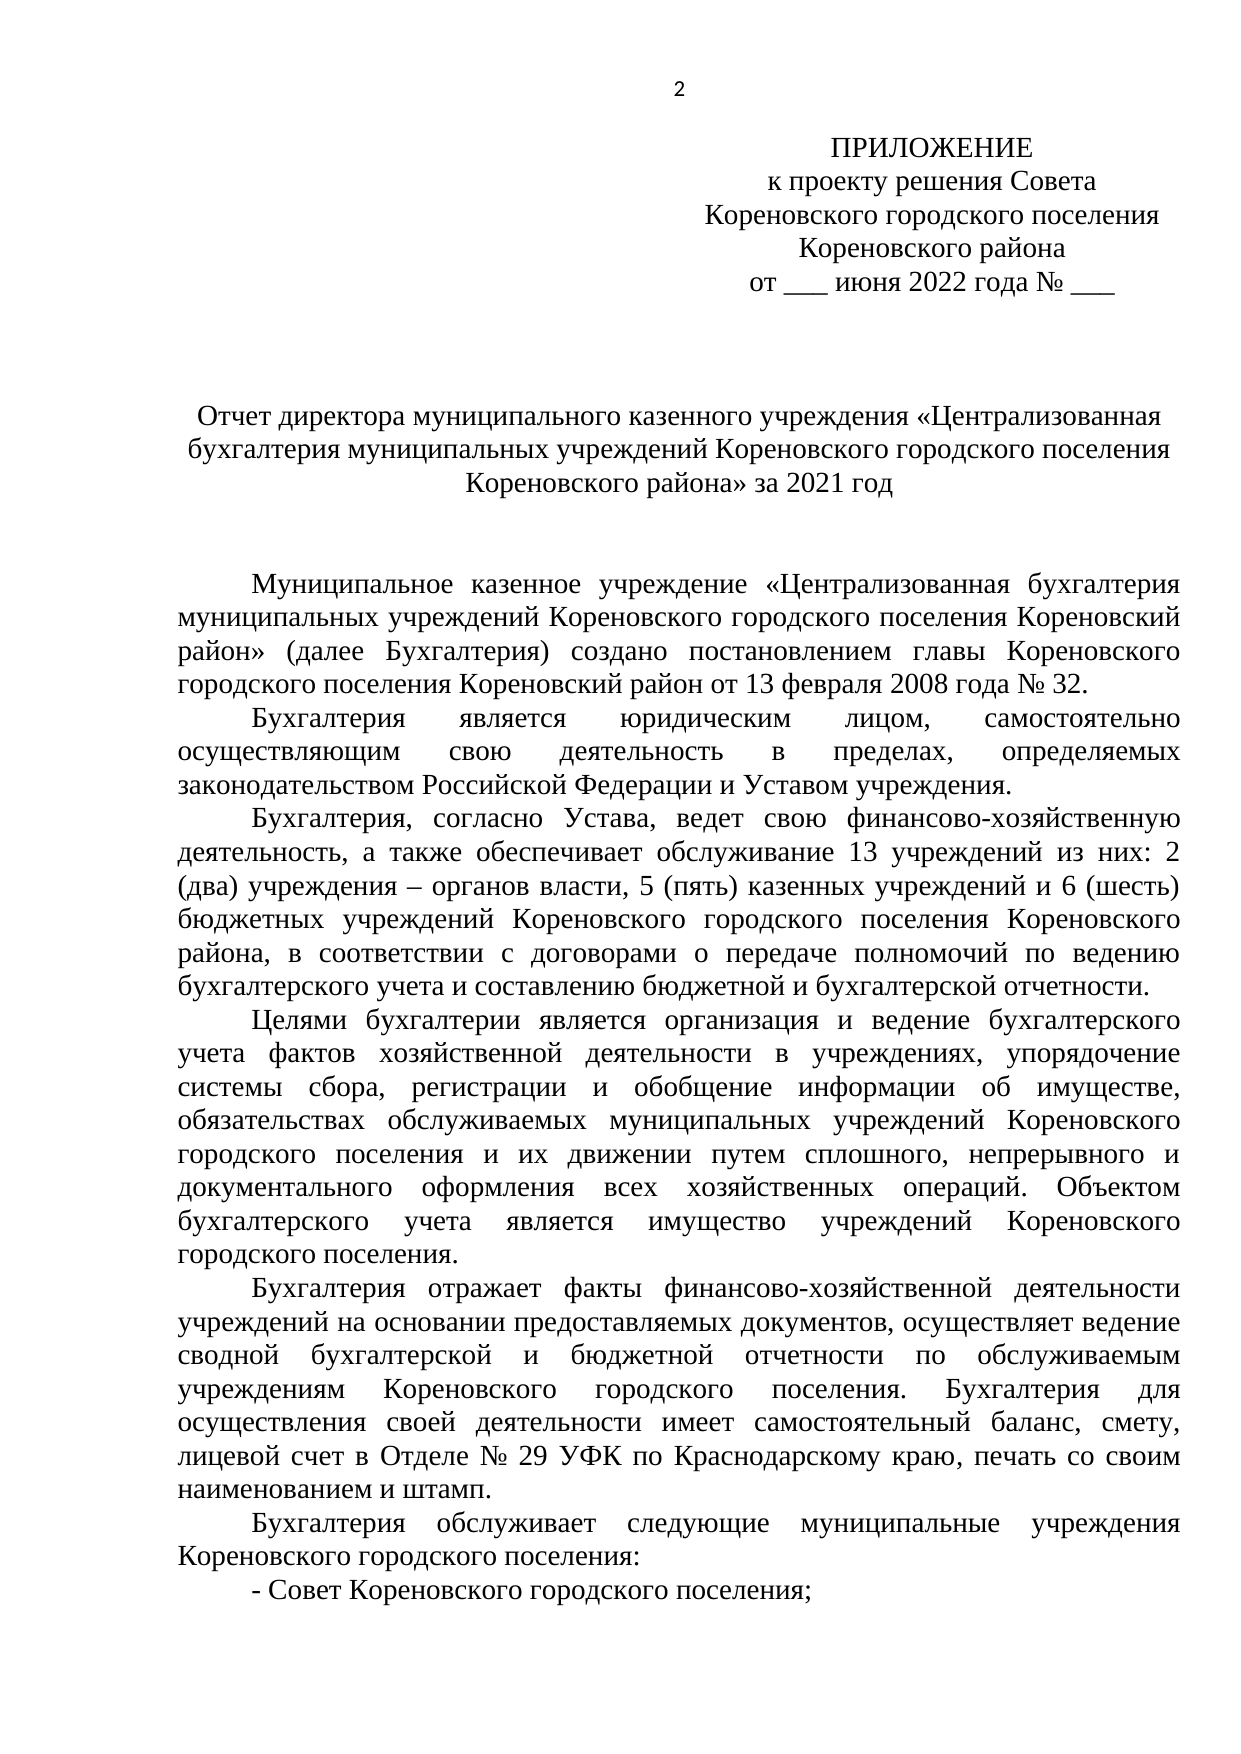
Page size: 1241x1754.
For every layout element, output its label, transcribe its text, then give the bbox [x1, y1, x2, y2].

table_header ПРИЛОЖЕНИЕ к проекту решения Совета Кореновского городского поселения Кореновского района от ___ июня 2022 года № ___ [683, 130, 1181, 297]
text Муниципальное казенное учреждение «Централизованная бухгалтерия муниципальных учреждений Кореновского городского поселения Кореновский район» (далее Бухгалтерия) создано постановлением главы Кореновского городского поселения Кореновский район от 13 февраля 2008 года № 32. [177, 566, 1181, 700]
text Бухгалтерия является юридическим лицом, самостоятельно осуществляющим свою деятельность в пределах, определяемых законодательством Российской Федерации и Уставом учреждения. [177, 700, 1181, 801]
text Бухгалтерия отражает факты финансово-хозяйственной деятельности учреждений на основании предоставляемых документов, осуществляет ведение сводной бухгалтерской и бюджетной отчетности по обслуживаемым учреждениям Кореновского городского поселения. Бухгалтерия для осуществления своей деятельности имеет самостоятельный баланс, смету, лицевой счет в Отделе № 29 УФК по Краснодарскому краю, печать со своим наименованием и штамп. [177, 1270, 1181, 1505]
text - Совет Кореновского городского поселения; [177, 1572, 1181, 1606]
text Целями бухгалтерии является организация и ведение бухгалтерского учета фактов хозяйственной деятельности в учреждениях, упорядочение системы сбора, регистрации и обобщение информации об имуществе, обязательствах обслуживаемых муниципальных учреждений Кореновского городского поселения и их движении путем сплошного, непрерывного и документального оформления всех хозяйственных операций. Объектом бухгалтерского учета является имущество учреждений Кореновского городского поселения. [177, 1002, 1181, 1270]
text Бухгалтерия, согласно Устава, ведет свою финансово-хозяйственную деятельность, а также обеспечивает обслуживание 13 учреждений из них: 2 (два) учреждения – органов власти, 5 (пять) казенных учреждений и 6 (шесть) бюджетных учреждений Кореновского городского поселения Кореновского района, в соответствии с договорами о передаче полномочий по ведению бухгалтерского учета и составлению бюджетной и бухгалтерской отчетности. [177, 801, 1181, 1002]
text Отчет директора муниципального казенного учреждения «Централизованная бухгалтерия муниципальных учреждений Кореновского городского поселения Кореновского района» за 2021 год [177, 398, 1181, 499]
text Бухгалтерия обслуживает следующие муниципальные учреждения Кореновского городского поселения: [177, 1505, 1181, 1572]
